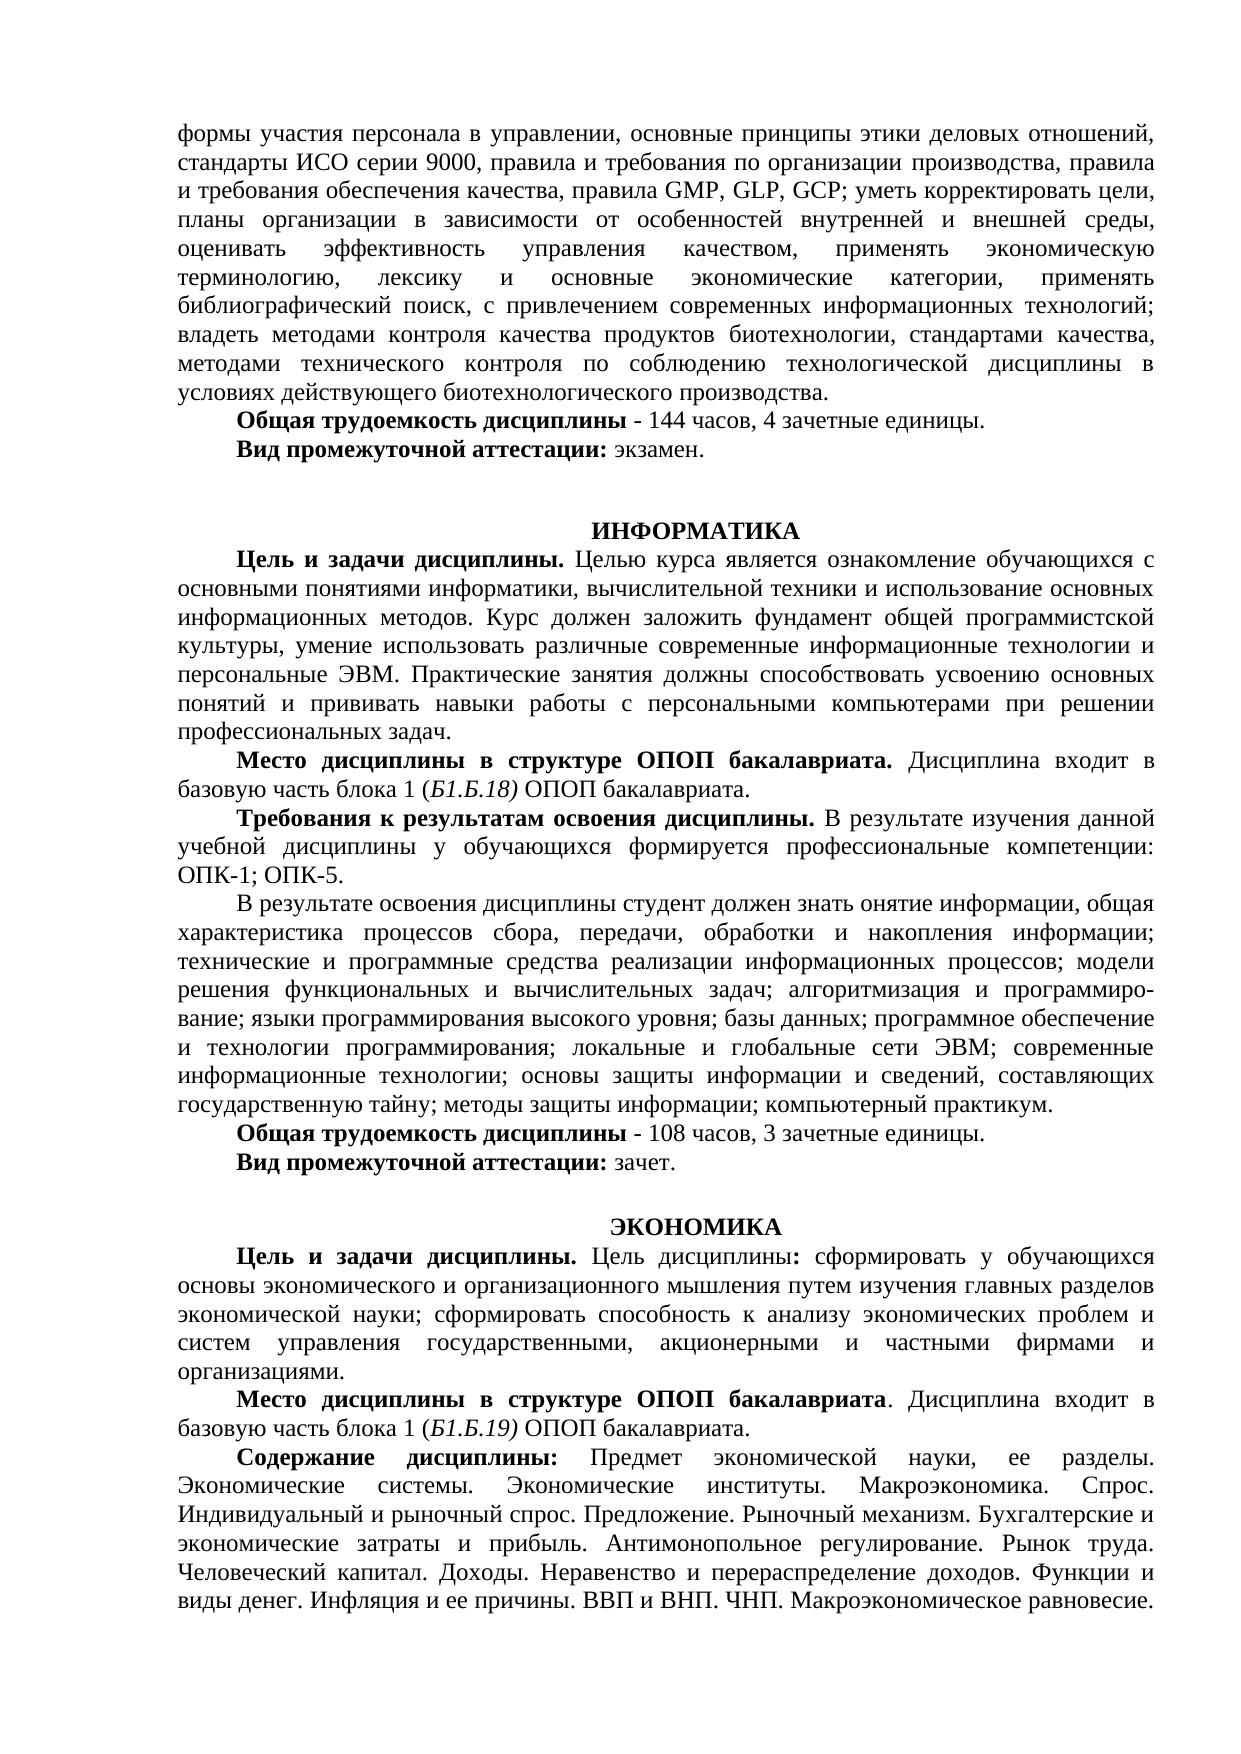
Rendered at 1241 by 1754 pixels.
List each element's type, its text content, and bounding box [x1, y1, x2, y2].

subtitle Место дисциплины в структуре ОПОП бакалавриата. Дисциплина входит в базовую часть блока 1 (Б1.Б.18) ОПОП бакалавриата. [177, 746, 1155, 803]
text Общая трудоемкость дисциплины - 144 часов, 4 зачетные единицы. [177, 406, 1155, 434]
text Вид промежуточной аттестации: зачет. [177, 1147, 1155, 1176]
text Цель и задачи дисциплины. Цель дисциплины: сформировать у обучающихся основы экономического и организационного мышления путем изучения главных разделов экономической науки; сформировать способность к анализу экономических проблем и систем управления государственными, акционерными и частными фирмами и организациями. [177, 1241, 1155, 1385]
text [177, 118, 1155, 406]
subtitle В результате освоения дисциплины студент должен знать онятие информации, общая характеристика процессов сбора, передачи, обработки и накопления информации; технические и программные средства реализации информационных процессов; модели решения функциональных и вычислительных задач; алгоритмизация и программиро- вание; языки программирования высокого уровня; базы данных; программное обеспечение и технологии программирования; локальные и глобальные сети ЭВМ; современные информационные технологии; основы защиты информации и сведений, составляющих государственную тайну; методы защиты информации; компьютерный практикум. [177, 889, 1155, 1118]
subtitle ИНФОРМАТИКА [177, 516, 1155, 545]
text Вид промежуточной аттестации: экзамен. [177, 434, 1155, 463]
text Общая трудоемкость дисциплины - 108 часов, 3 зачетные единицы. [177, 1118, 1155, 1147]
text Цель и задачи дисциплины. Целью курса является ознакомление обучающихся с основными понятиями информатики, вычислительной техники и использование основных информационных методов. Курс должен заложить фундамент общей программистской культуры, умение использовать различные современные информационные технологии и персональные ЭВМ. Практические занятия должны способствовать усвоению основных понятий и прививать навыки работы с персональными компьютерами при решении профессиональных задач. [177, 545, 1155, 746]
text Место дисциплины в структуре ОПОП бакалавриата. Дисциплина входит в базовую часть блока 1 (Б1.Б.19) ОПОП бакалавриата. [177, 1385, 1155, 1442]
subtitle ЭКОНОМИКА [177, 1212, 1155, 1241]
subtitle Требования к результатам освоения дисциплины. В результате изучения данной учебной дисциплины у обучающихся формируется профессиональные компетенции: ОПК-1; ОПК-5. [177, 803, 1155, 889]
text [177, 1442, 1155, 1614]
